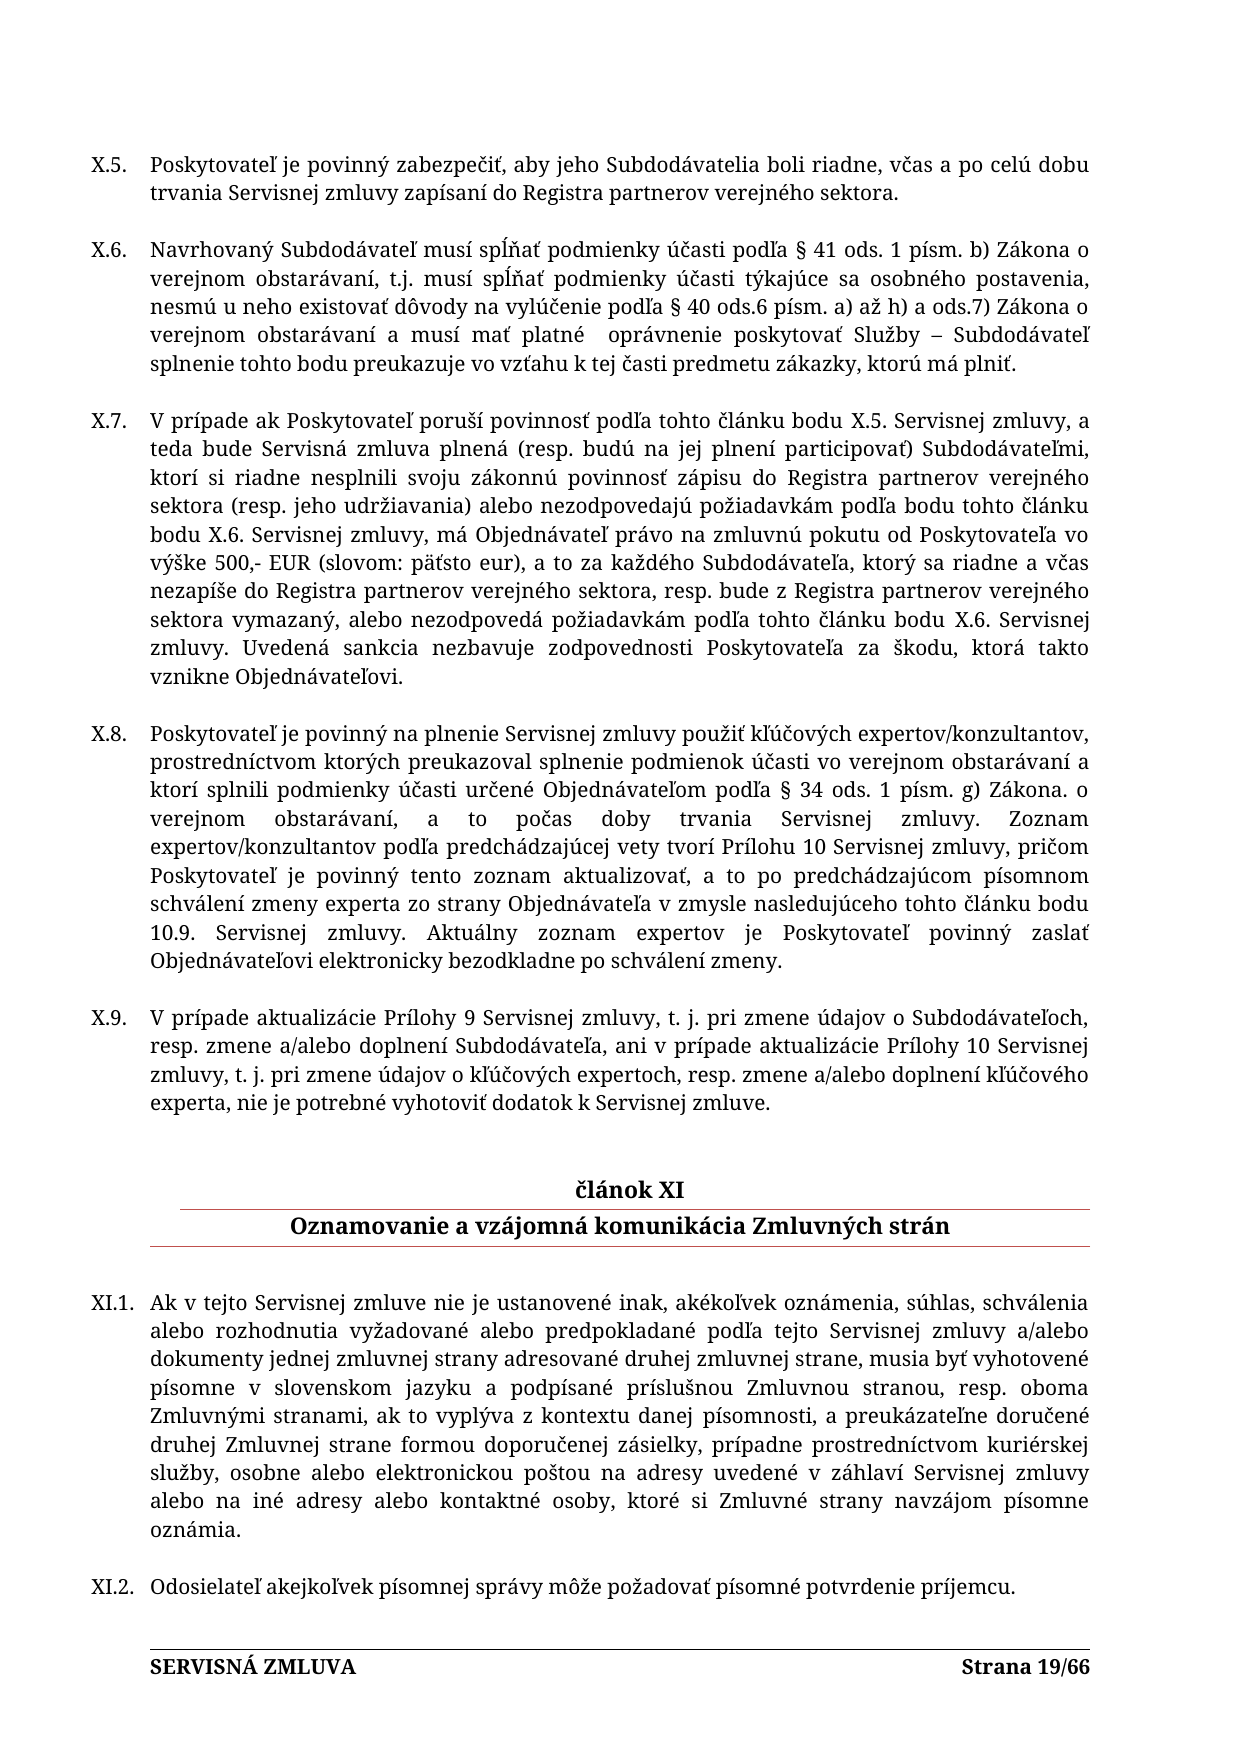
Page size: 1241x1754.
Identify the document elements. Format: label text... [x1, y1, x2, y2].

list Navrhovaný Subdodávateľ musí spĺňať podmienky účasti podľa § 41 ods. 1 písm. b) Zákona o verejnom obstarávaní, t.j. musí spĺňať podmienky účasti týkajúce sa osobného postavenia, nesmú u neho existovať dôvody na vylúčenie podľa § 40 ods.6 písm. a) až h) a ods.7) Zákona o verejnom obstarávaní a musí mať platné oprávnenie poskytovať Služby – Subdodávateľ splnenie tohto bodu preukazuje vo vzťahu k tej časti predmetu zákazky, ktorú má plniť. [91, 235, 1090, 377]
list Poskytovateľ je povinný zabezpečiť, aby jeho Subdodávatelia boli riadne, včas a po celú dobu trvania Servisnej zmluvy zapísaní do Registra partnerov verejného sektora. [91, 150, 1090, 207]
list V prípade ak Poskytovateľ poruší povinnosť podľa tohto článku bodu 10.5. Servisnej zmluvy, a teda bude Servisná zmluva plnená (resp. budú na jej plnení participovať) Subdodávateľmi, ktorí si riadne nesplnili svoju zákonnú povinnosť zápisu do Registra partnerov verejného sektora (resp. jeho udržiavania) alebo nezodpovedajú požiadavkám podľa bodu tohto článku bodu 10.6. Servisnej zmluvy, má Objednávateľ právo na zmluvnú pokutu od Poskytovateľa vo výške 500,- EUR (slovom: päťsto eur), a to za každého Subdodávateľa, ktorý sa riadne a včas nezapíše do Registra partnerov verejného sektora, resp. bude z Registra partnerov verejného sektora vymazaný, alebo nezodpovedá požiadavkám podľa tohto článku bodu 10.6. Servisnej zmluvy. Uvedená sankcia nezbavuje zodpovednosti Poskytovateľa za škodu, ktorá takto vznikne Objednávateľovi. [91, 406, 1090, 690]
list Poskytovateľ je povinný na plnenie Servisnej zmluvy použiť kľúčových expertov/konzultantov, prostredníctvom ktorých preukazoval splnenie podmienok účasti vo verejnom obstarávaní a ktorí splnili podmienky účasti určené Objednávateľom podľa § 34 ods. 1 písm. g) Zákona. o verejnom obstarávaní, a to počas doby trvania Servisnej zmluvy. Zoznam expertov/konzultantov podľa predchádzajúcej vety tvorí Prílohu 10 Servisnej zmluvy, pričom Poskytovateľ je povinný tento zoznam aktualizovať, a to po predchádzajúcom písomnom schválení zmeny experta zo strany Objednávateľa v zmysle nasledujúceho tohto článku bodu 10.9. Servisnej zmluvy. Aktuálny zoznam expertov je Poskytovateľ povinný zaslať Objednávateľovi elektronicky bezodkladne po schválení zmeny. [91, 719, 1090, 975]
list Oznamovanie a vzájomná komunikácia Zmluvných strán [150, 1210, 1090, 1246]
list V prípade aktualizácie Prílohy 9 Servisnej zmluvy, t. j. pri zmene údajov o Subdodávateľoch, resp. zmene a/alebo doplnení Subdodávateľa, ani v prípade aktualizácie Prílohy 10 Servisnej zmluvy, t. j. pri zmene údajov o kľúčových expertoch, resp. zmene a/alebo doplnení kľúčového experta, nie je potrebné vyhotoviť dodatok k Servisnej zmluve. [91, 1003, 1090, 1117]
list Ak v tejto Servisnej zmluve nie je ustanovené inak, akékoľvek oznámenia, súhlas, schválenia alebo rozhodnutia vyžadované alebo predpokladané podľa tejto Servisnej zmluvy a/alebo dokumenty jednej zmluvnej strany adresované druhej zmluvnej strane, musia byť vyhotovené písomne v slovenskom jazyku a podpísané príslušnou Zmluvnou stranou, resp. oboma Zmluvnými stranami, ak to vyplýva z kontextu danej písomnosti, a preukázateľne doručené druhej Zmluvnej strane formou doporučenej zásielky, prípadne prostredníctvom kuriérskej služby, osobne alebo elektronickou poštou na adresy uvedené v záhlaví Servisnej zmluvy alebo na iné adresy alebo kontaktné osoby, ktoré si Zmluvné strany navzájom písomne oznámia. [91, 1288, 1090, 1543]
list Odosielateľ akejkoľvek písomnej správy môže požadovať písomné potvrdenie príjemcu. [91, 1572, 1090, 1600]
